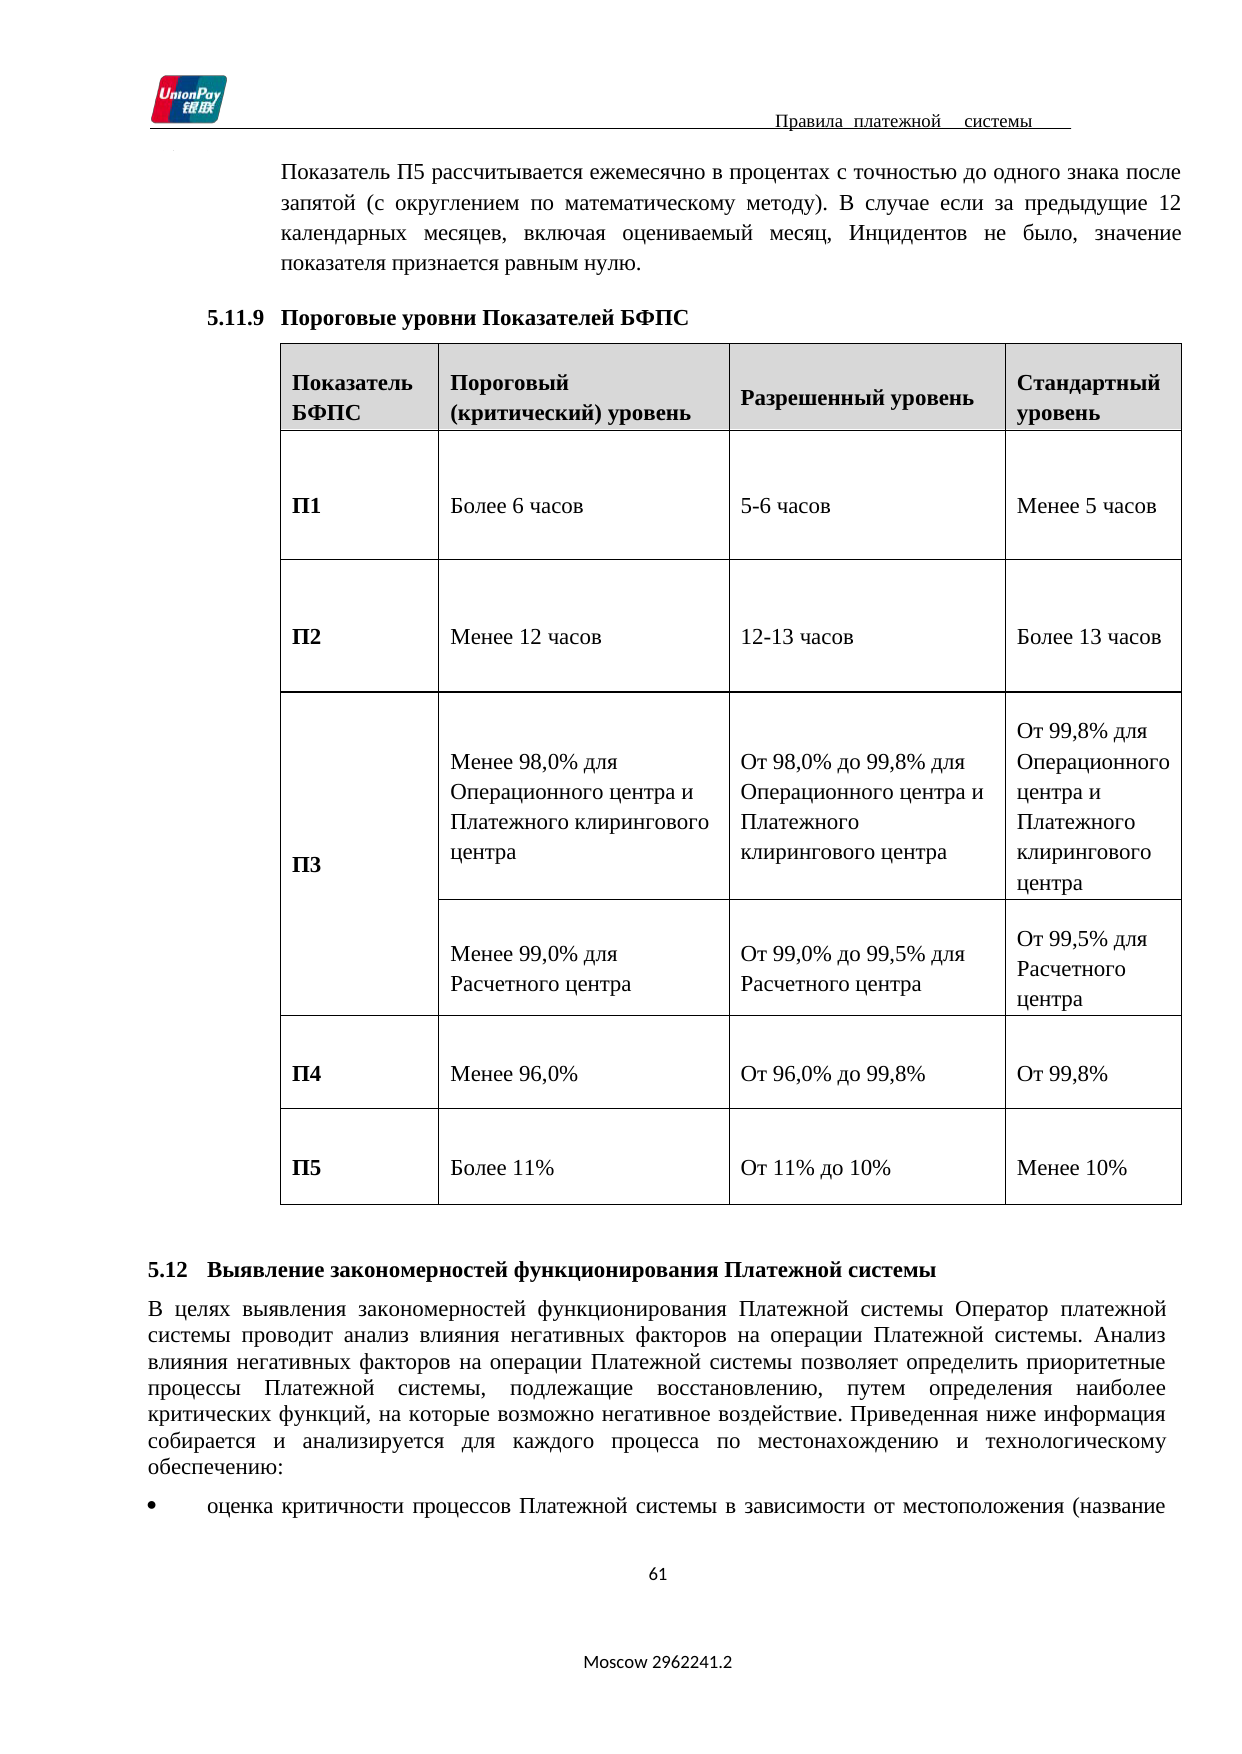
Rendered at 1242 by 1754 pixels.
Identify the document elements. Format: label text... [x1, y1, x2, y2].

table_cell Более 11% [439, 1109, 729, 1204]
table_cell П5 [281, 1109, 438, 1204]
table_cell От 96,0% до 99,8% [730, 1016, 1005, 1108]
list Показатель П5 рассчитывается ежемесячно в процентах с точностью до одного знака после запятой (с округлением по математическому методу). В случае если за предыдущие 12 календарных месяцев, включая оцениваемый месяц, Инцидентов не было, значение показателя признается равным нулю. [281, 158, 1183, 275]
table_cell Более 13 часов [1006, 560, 1181, 691]
table_cell П3 [281, 693, 438, 1015]
table_cell 5-6 часов [730, 431, 1005, 559]
table_cell От 99,8% [1006, 1016, 1181, 1108]
subtitle 5.12 Выявление закономерностей функционирования Платежной системы [148, 1256, 1186, 1283]
table_cell От 98,0% до 99,8% для Операционного центра и Платежного клирингового центра [730, 693, 1005, 899]
table_cell Более 6 часов [439, 431, 729, 559]
table_header Показатель БФПС [281, 344, 438, 429]
table_cell П2 [281, 560, 438, 691]
table_cell От 99,0% до 99,5% для Расчетного центра [730, 900, 1005, 1015]
table_cell Менее 96,0% [439, 1016, 729, 1108]
table_cell Менее 98,0% для Операционного центра и Платежного клирингового центра [439, 693, 729, 899]
text В целях выявления закономерностей функционирования Платежной системы Оператор платежной системы проводит анализ влияния негативных факторов на операции Платежной системы. Анализ влияния негативных факторов на операции Платежной системы позволяет определить приоритетные процессы Платежной системы, подлежащие восстановлению, путем определения наиболее критических функций, на которые возможно негативное воздействие. Приведенная ниже информация собирается и анализируется для каждого процесса по местонахождению и технологическому обеспечению: [148, 1295, 1166, 1479]
table_header Стандартный уровень [1006, 344, 1181, 429]
table_header Пороговый (критический) уровень [439, 344, 729, 429]
table_cell Менее 10% [1006, 1109, 1181, 1204]
table_cell От 99,5% для Расчетного центра [1006, 900, 1181, 1015]
table_cell От 11% до 10% [730, 1109, 1005, 1204]
table_cell П4 [281, 1016, 438, 1108]
table_cell Менее 5 часов [1006, 431, 1181, 559]
table_cell П1 [281, 431, 438, 559]
table_cell Менее 99,0% для Расчетного центра [439, 900, 729, 1015]
table_cell От 99,8% для Операционного центра и Платежного клирингового центра [1006, 693, 1181, 899]
picture [150, 75, 229, 127]
table_cell Менее 12 часов [439, 560, 729, 691]
subtitle 5.11.9 Пороговые уровни Показателей БФПС [207, 304, 1186, 331]
table_header Разрешенный уровень [730, 344, 1005, 429]
table_cell 12-13 часов [730, 560, 1005, 691]
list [148, 1492, 1166, 1518]
